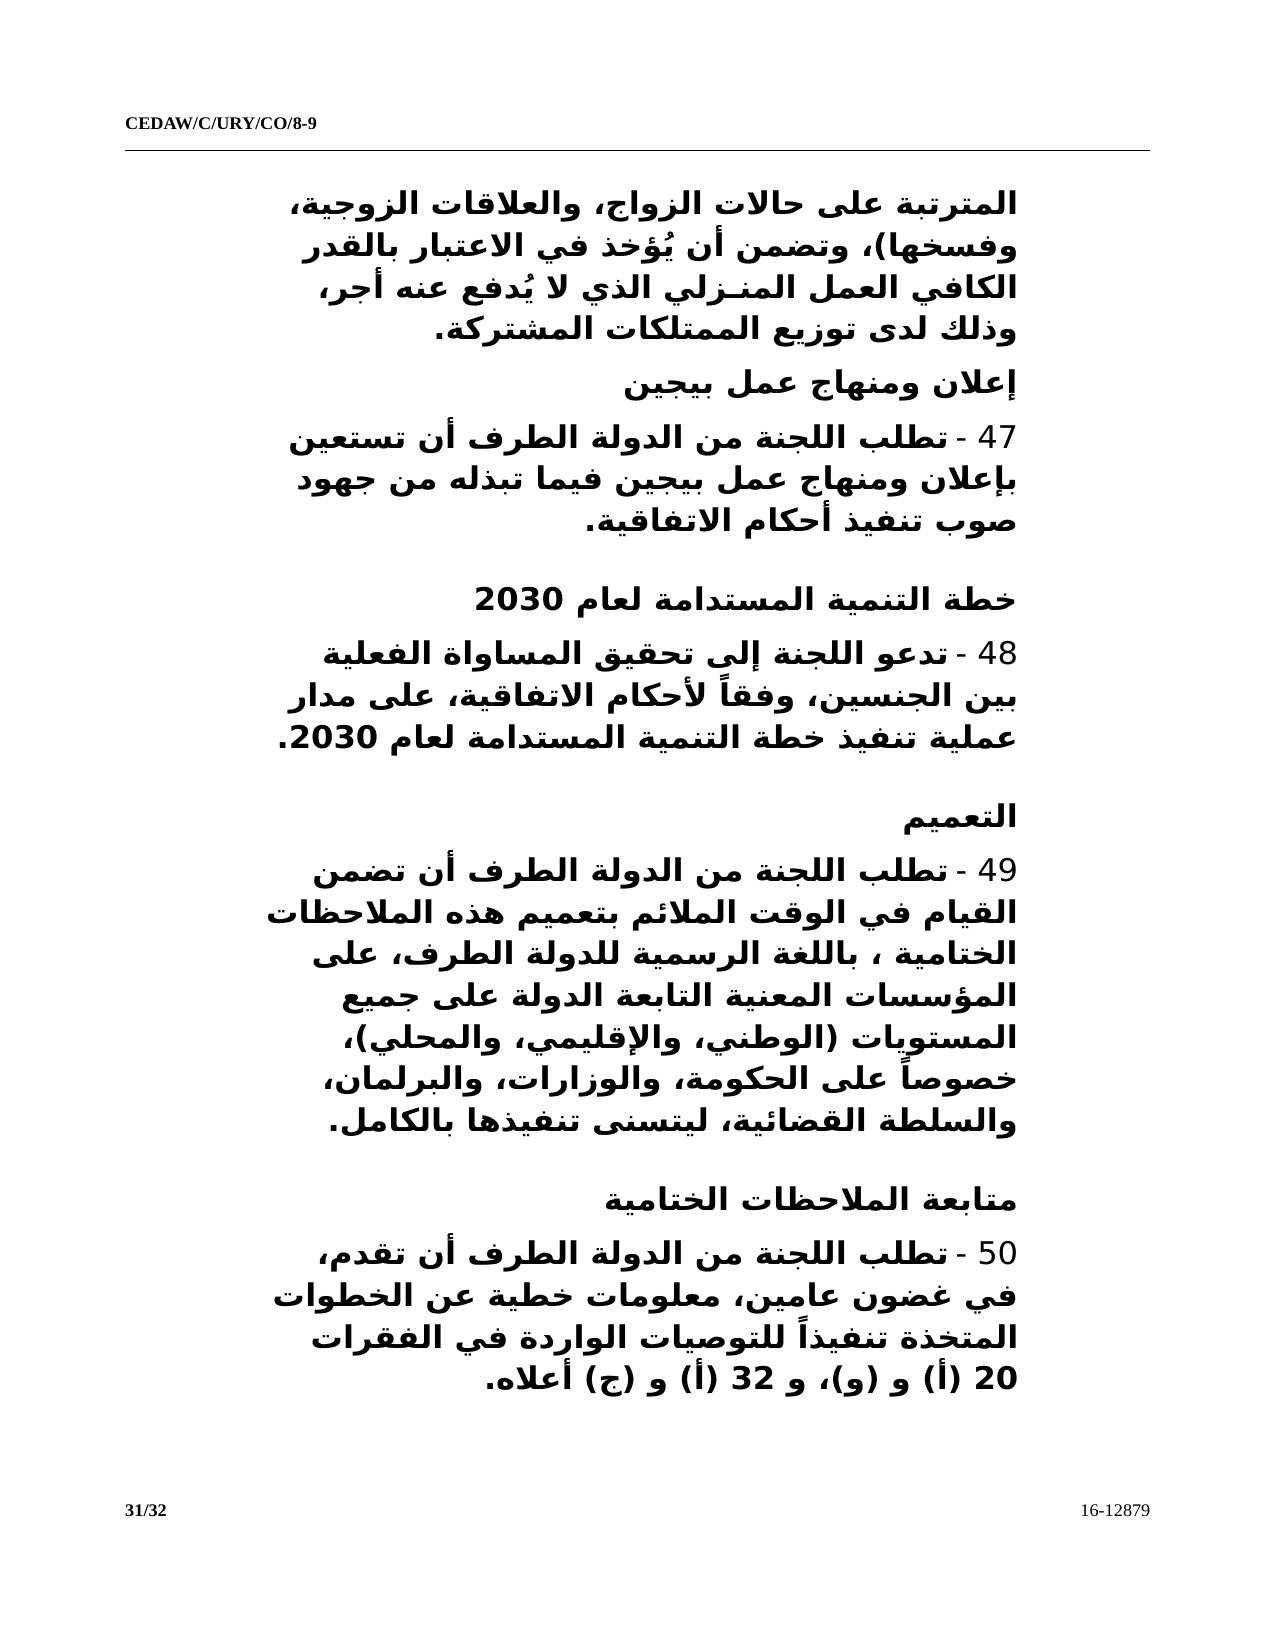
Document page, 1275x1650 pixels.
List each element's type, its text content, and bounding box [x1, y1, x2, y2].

text 50 - تطلب اللجنة من الدولة الطرف أن تقدم، في غضون عامين، معلومات خطية عن الخطوات المتخذة تنفيذاً للتوصيات الواردة في الفقرات 20 (أ) و (و)، و 32 (أ) و (ج) أعلاه. [257, 1231, 1018, 1398]
text متابعة الملاحظات الختامية [257, 1177, 1150, 1219]
text 49 - تطلب اللجنة من الدولة الطرف أن تضمن القيام في الوقت الملائم بتعميم هذه الملاحظات الختامية ، باللغة الرسمية للدولة الطرف، على المؤسسات المعنية التابعة الدولة على جميع المستويات (الوطني، والإقليمي، والمحلي)، خصوصاً على الحكومة، والوزارات، والبرلمان، والسلطة القضائية، ليتسنى تنفيذها بالكامل. [257, 848, 1018, 1140]
text التعميم [257, 794, 1150, 836]
text خطة التنمية المستدامة لعام 2030 [257, 577, 1150, 619]
text 47 - تطلب اللجنة من الدولة الطرف أن تستعين بإعلان ومنهاج عمل بيجين فيما تبذله من جهود صوب تنفيذ أحكام الاتفاقية. [257, 415, 1018, 540]
text إعلان ومنهاج عمل بيجين [257, 361, 1150, 402]
text 48 - تدعو اللجنة إلى تحقيق المساواة الفعلية بين الجنسين، وفقاً لأحكام الاتفاقية، على مدار عملية تنفيذ خطة التنمية المستدامة لعام 2030. [257, 631, 1018, 756]
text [257, 181, 1018, 348]
